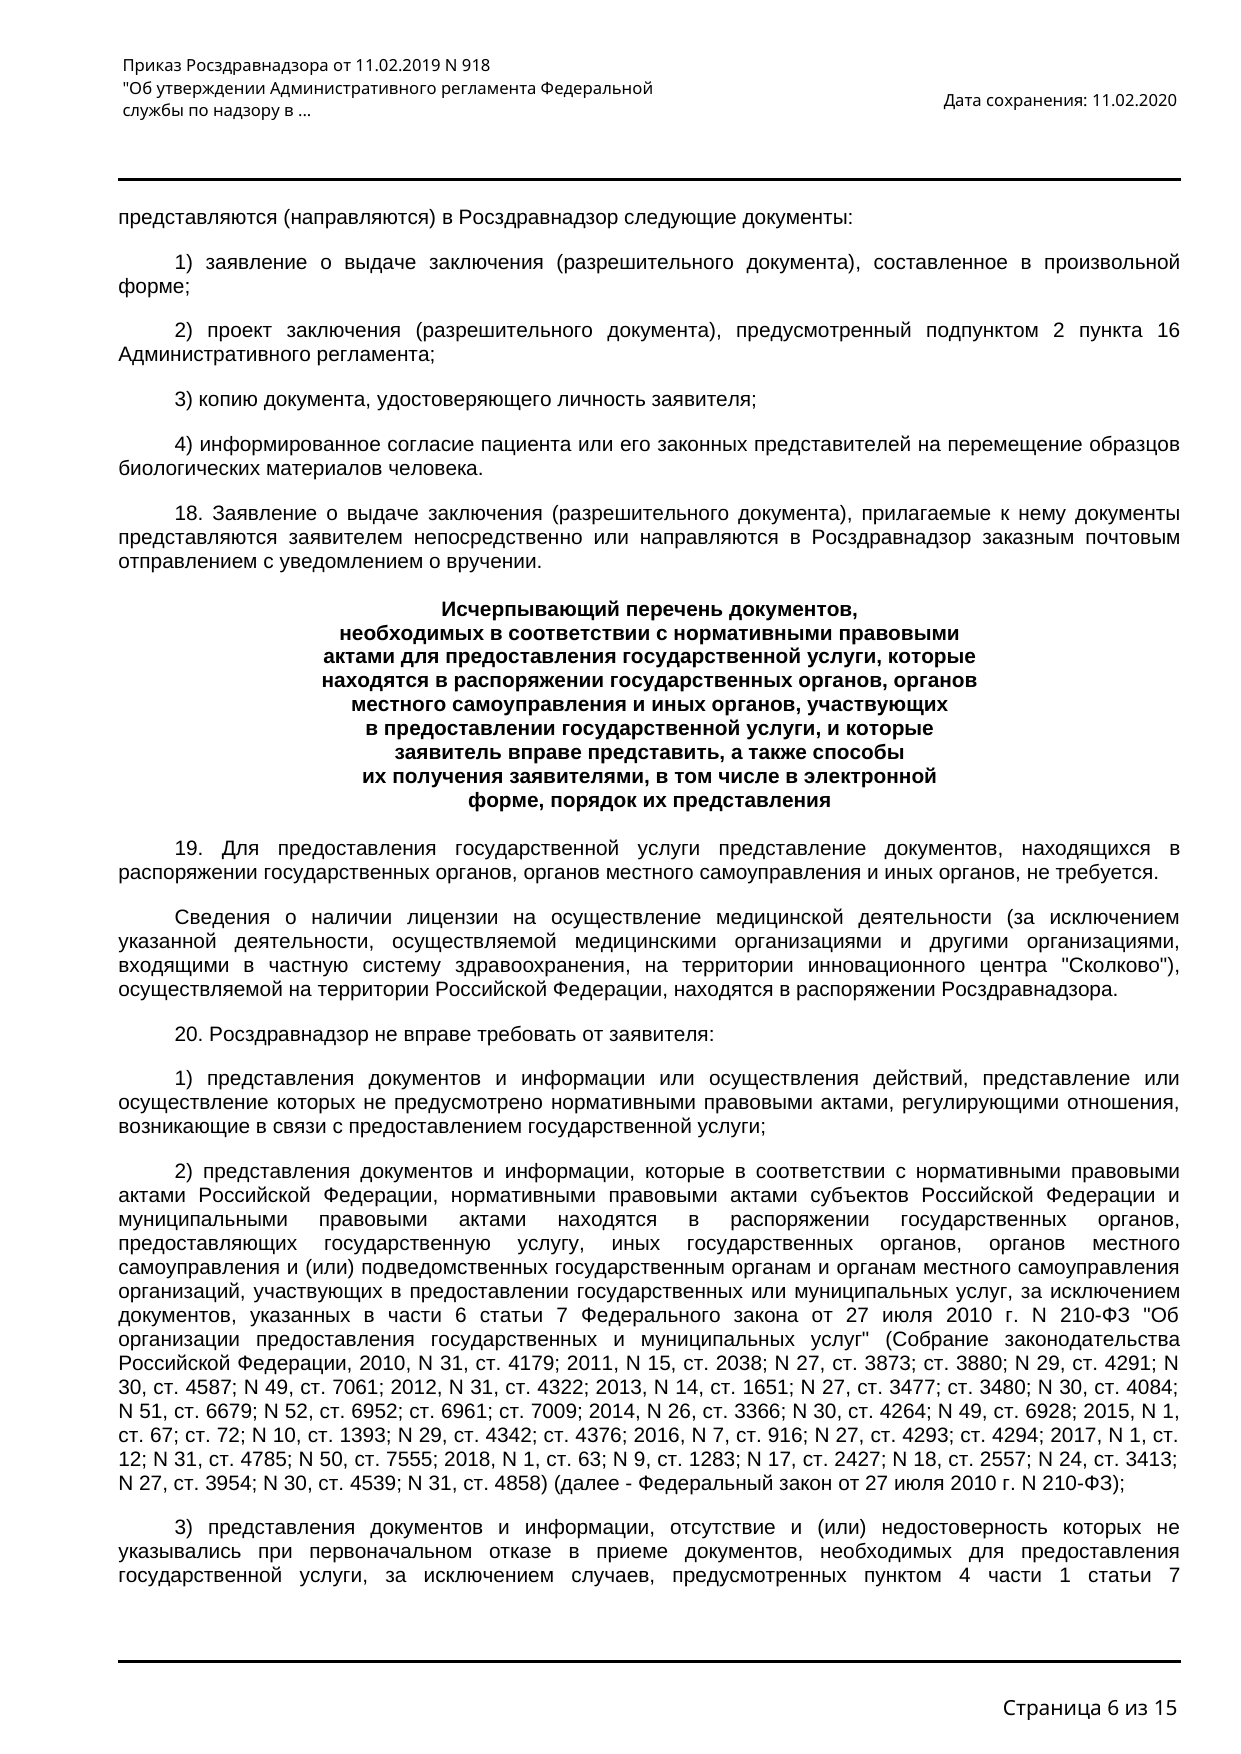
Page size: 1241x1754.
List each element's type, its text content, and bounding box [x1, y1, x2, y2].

text 4) информированное согласие пациента или его законных представителей на перемещение образцов биологических материалов человека. [118, 432, 1181, 480]
text Сведения о наличии лицензии на осуществление медицинской деятельности (за исключением указанной деятельности, осуществляемой медицинскими организациями и другими организациями, входящими в частную систему здравоохранения, на территории инновационного центра "Сколково"), осуществляемой на территории Российской Федерации, находятся в распоряжении Росздравнадзора. [118, 905, 1181, 1001]
text 2) проект заключения (разрешительного документа), предусмотренный подпунктом 2 пункта 16 Административного регламента; [118, 318, 1181, 366]
title в предоставлении государственной услуги, и которые [118, 716, 1181, 740]
title Исчерпывающий перечень документов, [118, 596, 1181, 620]
text 2) представления документов и информации, которые в соответствии с нормативными правовыми актами Российской Федерации, нормативными правовыми актами субъектов Российской Федерации и муниципальными правовыми актами находятся в распоряжении государственных органов, предоставляющих государственную услугу, иных государственных органов, органов местного самоуправления и (или) подведомственных государственным органам и органам местного самоуправления организаций, участвующих в предоставлении государственных или муниципальных услуг, за исключением документов, указанных в части 6 статьи 7 Федерального закона от 27 июля 2010 г. N 210-ФЗ "Об организации предоставления государственных и муниципальных услуг" (Собрание законодательства Российской Федерации, 2010, N 31, ст. 4179; 2011, N 15, ст. 2038; N 27, ст. 3873; ст. 3880; N 29, ст. 4291; N 30, ст. 4587; N 49, ст. 7061; 2012, N 31, ст. 4322; 2013, N 14, ст. 1651; N 27, ст. 3477; ст. 3480; N 30, ст. 4084; N 51, ст. 6679; N 52, ст. 6952; ст. 6961; ст. 7009; 2014, N 26, ст. 3366; N 30, ст. 4264; N 49, ст. 6928; 2015, N 1, ст. 67; ст. 72; N 10, ст. 1393; N 29, ст. 4342; ст. 4376; 2016, N 7, ст. 916; N 27, ст. 4293; ст. 4294; 2017, N 1, ст. 12; N 31, ст. 4785; N 50, ст. 7555; 2018, N 1, ст. 63; N 9, ст. 1283; N 17, ст. 2427; N 18, ст. 2557; N 24, ст. 3413; N 27, ст. 3954; N 30, ст. 4539; N 31, ст. 4858) (далее - Федеральный закон от 27 июля 2010 г. N 210-ФЗ); [118, 1159, 1181, 1494]
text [118, 205, 1181, 229]
text 18. Заявление о выдаче заключения (разрешительного документа), прилагаемые к нему документы представляются заявителем непосредственно или направляются в Росздравнадзор заказным почтовым отправлением с уведомлением о вручении. [118, 501, 1181, 572]
text 3) копию документа, удостоверяющего личность заявителя; [118, 387, 1181, 411]
text 1) представления документов и информации или осуществления действий, представление или осуществление которых не предусмотрено нормативными правовыми актами, регулирующими отношения, возникающие в связи с предоставлением государственной услуги; [118, 1066, 1181, 1138]
title местного самоуправления и иных органов, участвующих [118, 692, 1181, 716]
title находятся в распоряжении государственных органов, органов [118, 668, 1181, 692]
title необходимых в соответствии с нормативными правовыми [118, 620, 1181, 644]
title заявитель вправе представить, а также способы [118, 740, 1181, 764]
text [118, 1515, 1181, 1587]
title актами для предоставления государственной услуги, которые [118, 644, 1181, 668]
text 1) заявление о выдаче заключения (разрешительного документа), составленное в произвольной форме; [118, 249, 1181, 297]
title их получения заявителями, в том числе в электронной [118, 764, 1181, 788]
text 19. Для предоставления государственной услуги представление документов, находящихся в распоряжении государственных органов, органов местного самоуправления и иных органов, не требуется. [118, 836, 1181, 884]
text 20. Росздравнадзор не вправе требовать от заявителя: [118, 1021, 1181, 1045]
title форме, порядок их представления [118, 788, 1181, 812]
